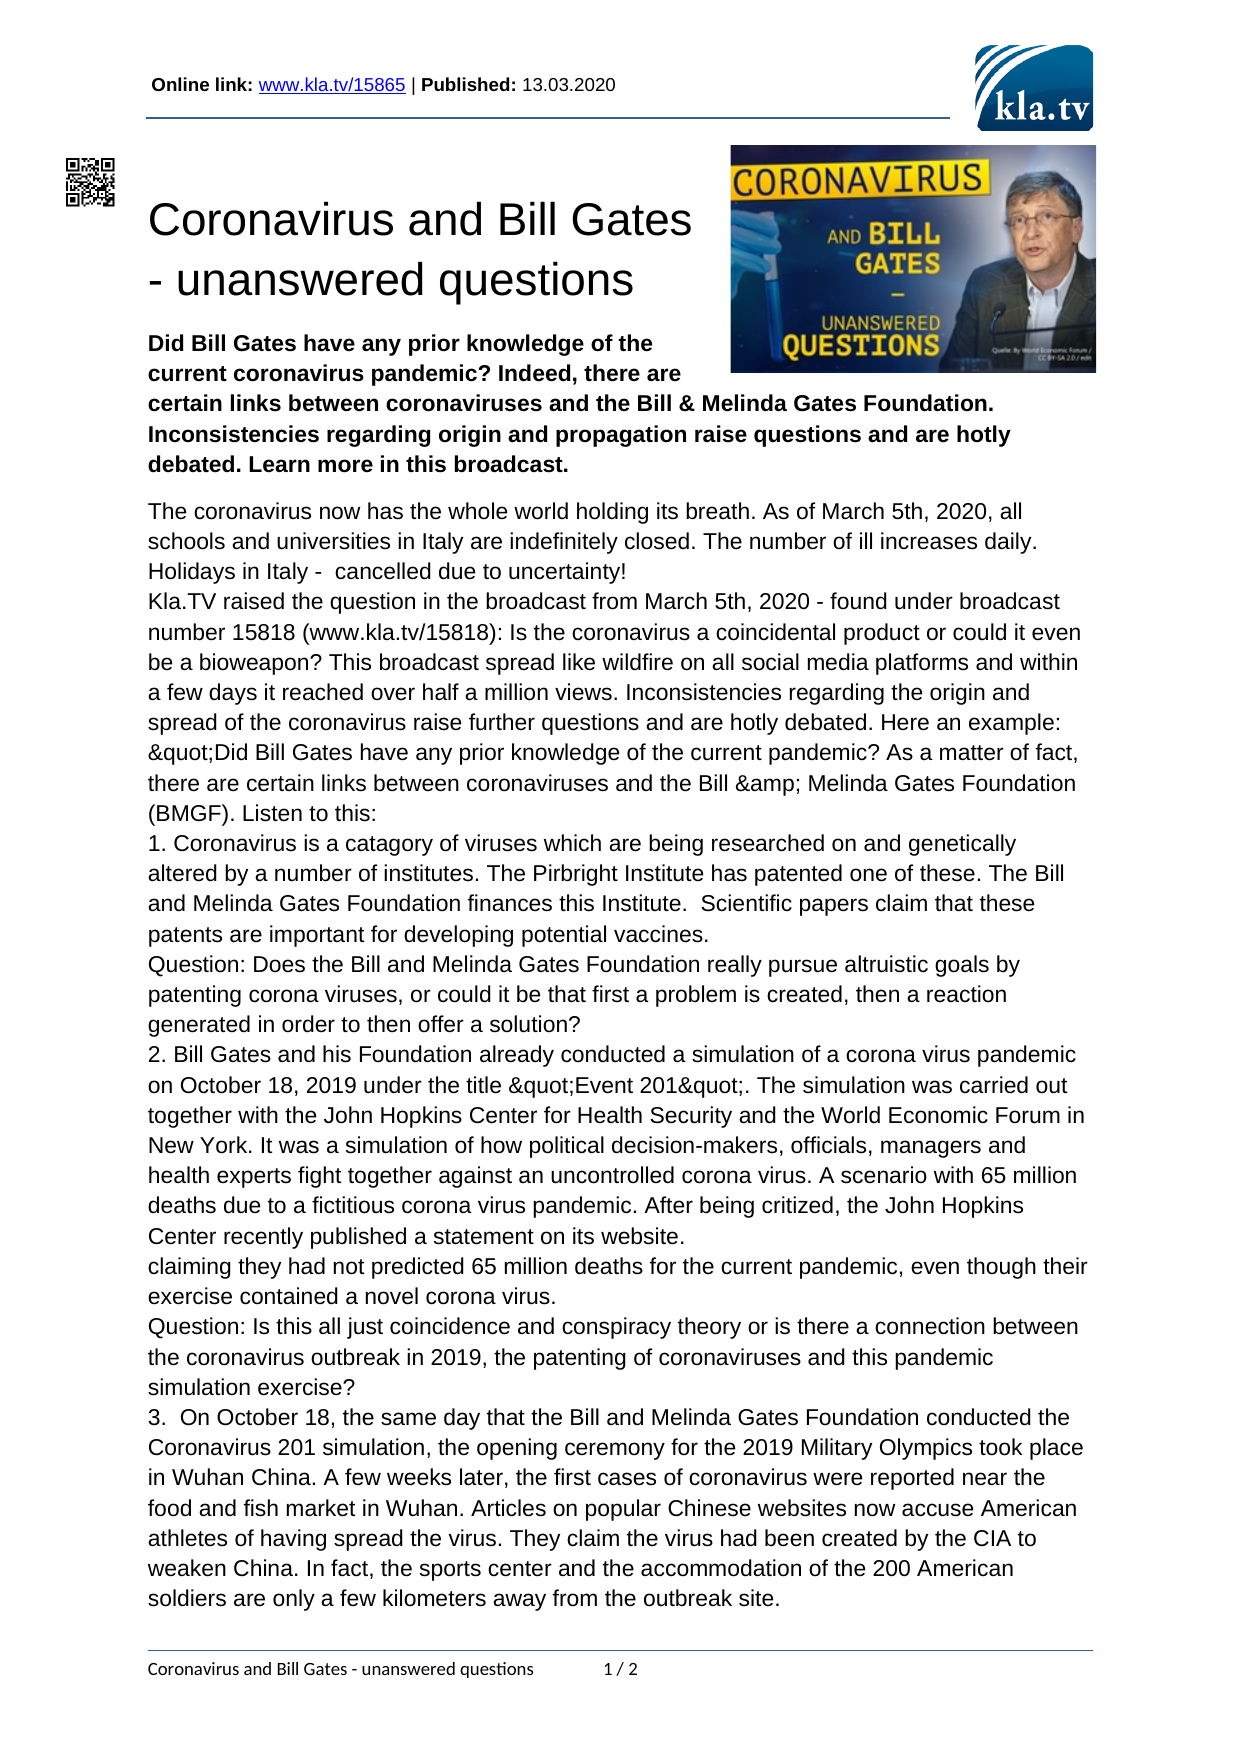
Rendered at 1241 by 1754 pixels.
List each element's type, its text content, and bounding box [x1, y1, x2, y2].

text Did Bill Gates have any prior knowledge of the current coronavirus pandemic? Indeed, there are certain links between coronaviruses and the Bill & Melinda Gates Foundation. Inconsistencies regarding origin and propagation raise questions and are hotly debated. Learn more in this broadcast. [148, 330, 1093, 477]
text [148, 498, 1093, 1612]
text Coronavirus and Bill Gates - unanswered questions [148, 192, 1093, 306]
